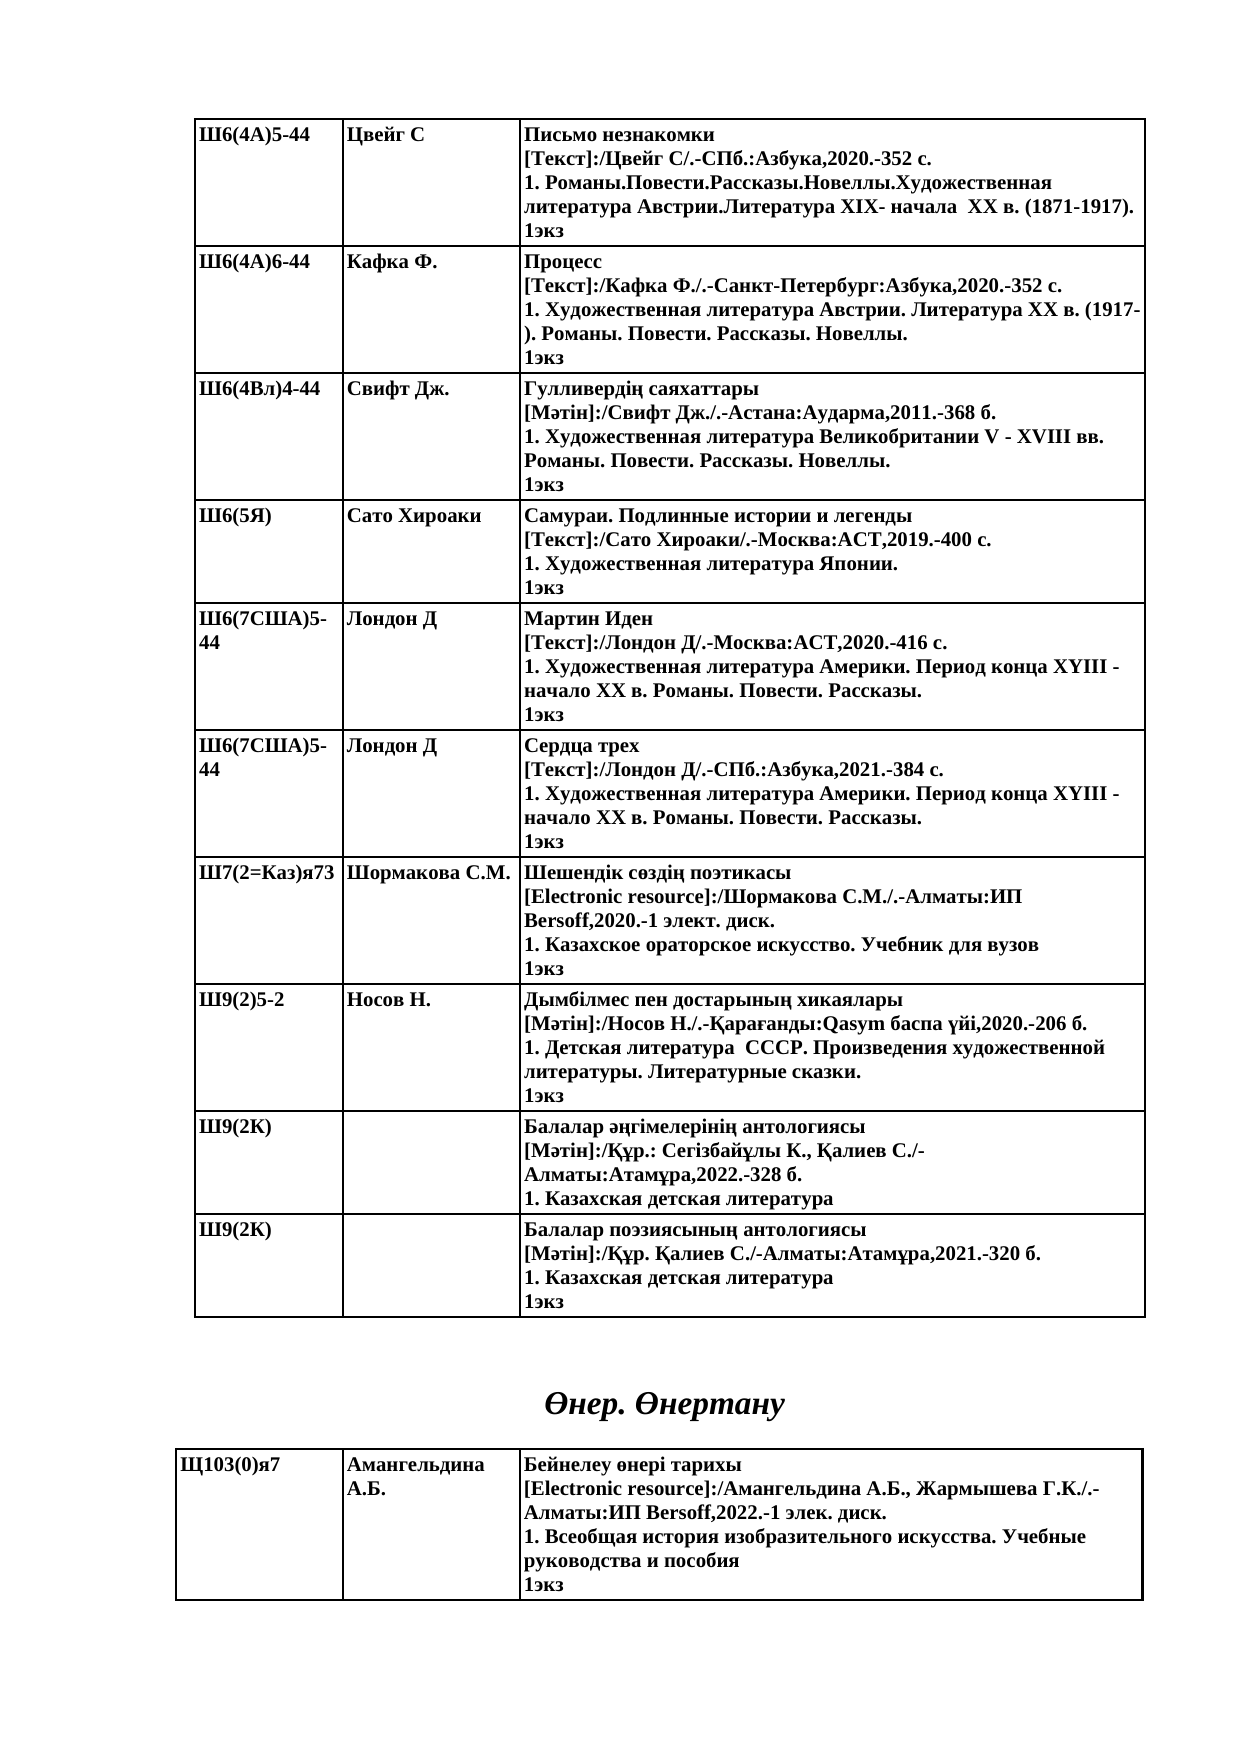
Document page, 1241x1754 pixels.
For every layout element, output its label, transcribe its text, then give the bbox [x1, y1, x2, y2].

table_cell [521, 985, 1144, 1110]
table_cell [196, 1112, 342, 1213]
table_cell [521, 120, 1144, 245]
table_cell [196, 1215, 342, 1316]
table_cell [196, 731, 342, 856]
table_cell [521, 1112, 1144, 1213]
text Өнер. Өнертану [177, 1383, 1152, 1421]
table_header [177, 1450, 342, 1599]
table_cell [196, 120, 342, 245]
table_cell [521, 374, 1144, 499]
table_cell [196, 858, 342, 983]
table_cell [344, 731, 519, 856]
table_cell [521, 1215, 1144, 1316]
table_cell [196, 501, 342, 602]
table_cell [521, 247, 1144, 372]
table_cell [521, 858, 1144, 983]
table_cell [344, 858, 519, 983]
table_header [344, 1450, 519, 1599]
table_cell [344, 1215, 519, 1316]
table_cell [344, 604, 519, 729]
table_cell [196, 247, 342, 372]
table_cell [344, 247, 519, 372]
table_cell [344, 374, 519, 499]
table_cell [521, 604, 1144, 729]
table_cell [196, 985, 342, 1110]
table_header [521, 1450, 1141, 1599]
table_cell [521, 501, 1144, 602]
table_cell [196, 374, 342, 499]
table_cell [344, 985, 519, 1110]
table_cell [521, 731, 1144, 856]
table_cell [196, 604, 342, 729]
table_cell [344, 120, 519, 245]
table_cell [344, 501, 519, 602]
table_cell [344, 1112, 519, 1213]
